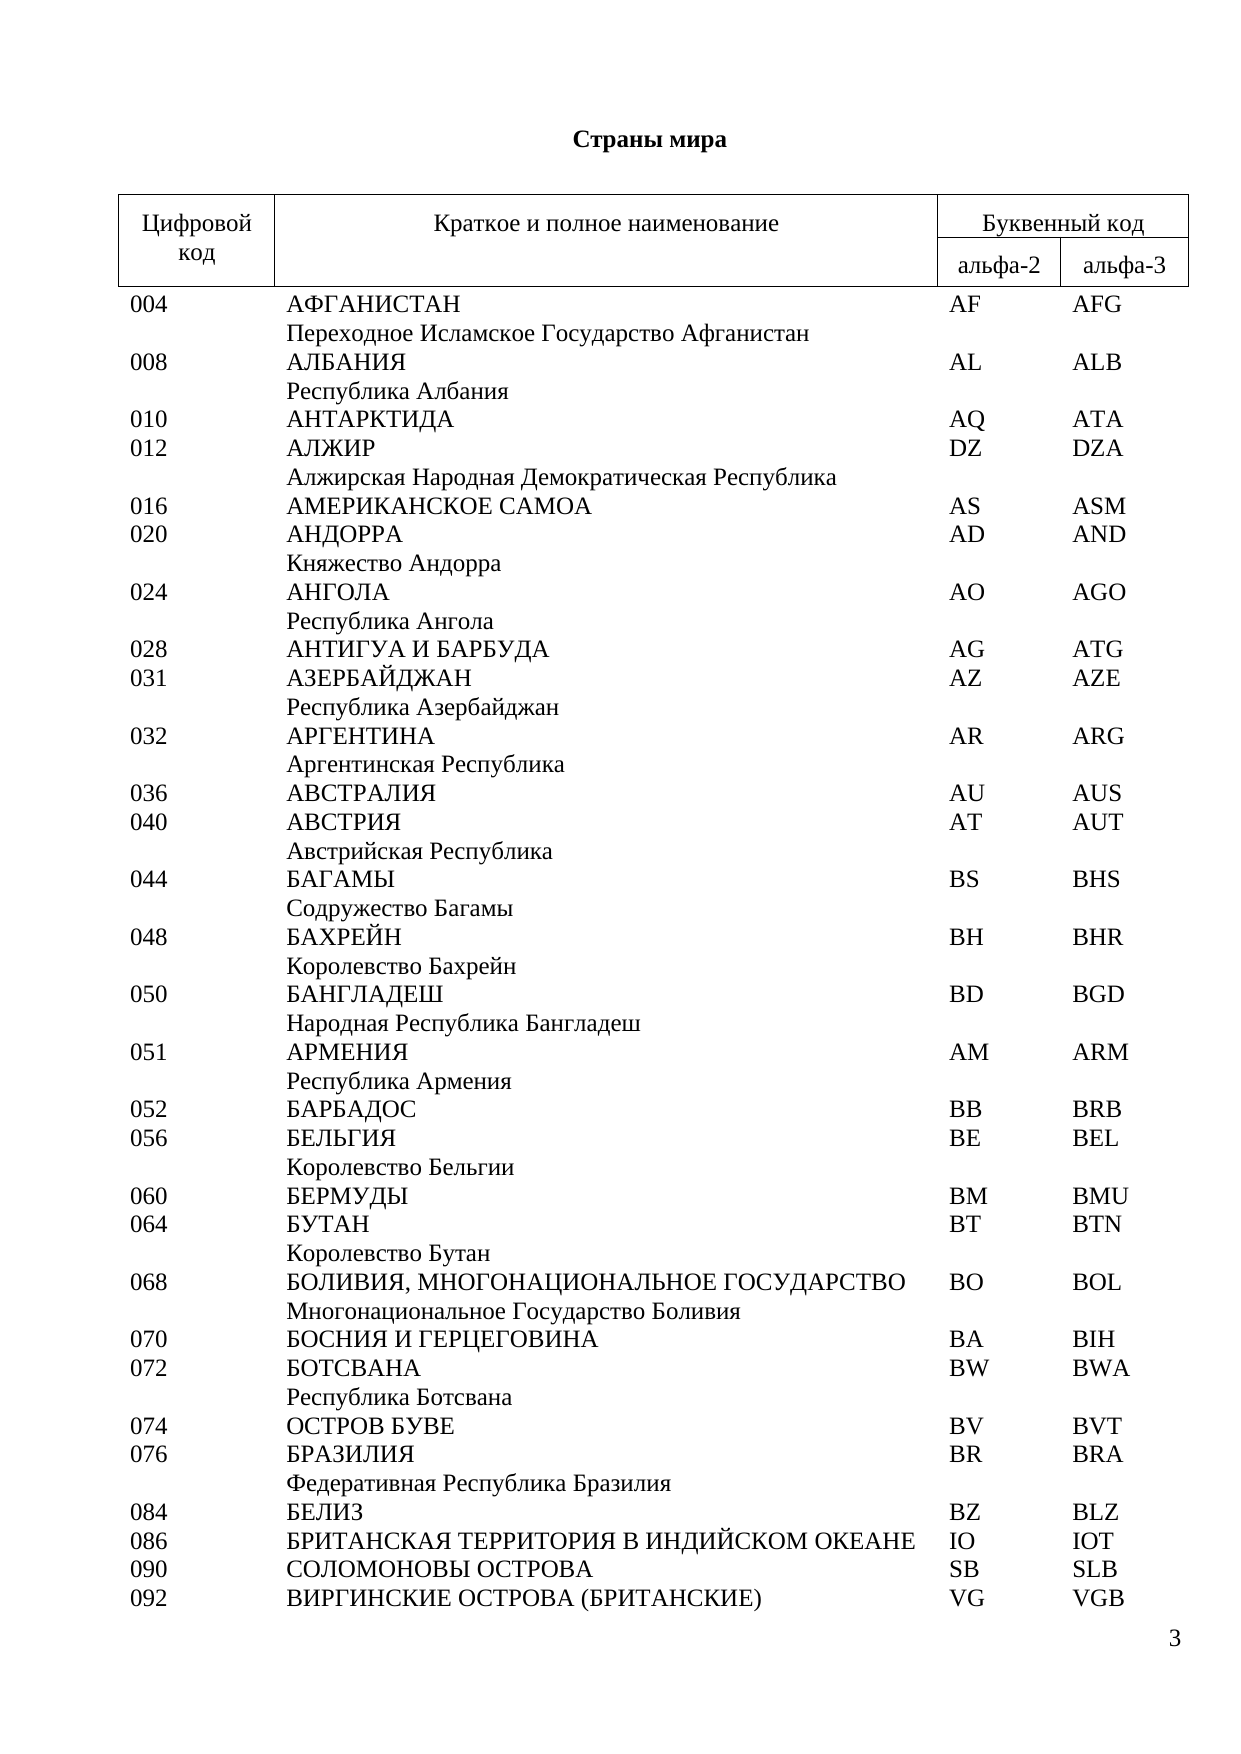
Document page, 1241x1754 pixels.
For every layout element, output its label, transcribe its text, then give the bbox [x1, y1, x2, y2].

table_cell AUT [1061, 807, 1188, 864]
table_cell IOT [1061, 1526, 1188, 1554]
table_cell 008 [119, 347, 275, 404]
table_cell 036 [119, 778, 275, 807]
table_cell АВСТРАЛИЯ [275, 778, 938, 807]
table_cell АРМЕНИЯ Республика Армения [275, 1037, 938, 1094]
table_cell 020 [119, 520, 275, 577]
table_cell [275, 1583, 938, 1612]
table_cell АНТАРКТИДА [275, 405, 938, 433]
table_cell BOL [1061, 1267, 1188, 1324]
table_cell AND [1061, 520, 1188, 577]
table_cell БАНГЛАДЕШ Народная Республика Бангладеш [275, 980, 938, 1037]
table_cell AT [938, 807, 1061, 864]
table_cell СОЛОМОНОВЫ ОСТРОВА [275, 1555, 938, 1583]
table_cell ОСТРОВ БУВЕ [275, 1411, 938, 1439]
table_cell 076 [119, 1440, 275, 1497]
table_cell БУТАН Королевство Бутан [275, 1210, 938, 1267]
table_cell альфа-3 [1061, 238, 1188, 286]
table_cell 050 [119, 980, 275, 1037]
table_cell AQ [938, 405, 1061, 433]
table_cell 010 [119, 405, 275, 433]
table_cell 064 [119, 1210, 275, 1267]
table_cell BE [938, 1123, 1061, 1181]
table_cell BT [938, 1210, 1061, 1267]
table_cell 068 [119, 1267, 275, 1324]
table_cell АВСТРИЯ Австрийская Республика [275, 807, 938, 864]
table_cell ARM [1061, 1037, 1188, 1094]
table_cell БЕЛИЗ [275, 1497, 938, 1526]
table_cell AFG [1061, 290, 1188, 347]
table_cell ARG [1061, 721, 1188, 778]
table_cell АФГАНИСТАН Переходное Исламское Государство Афганистан [275, 290, 938, 347]
table_cell BO [938, 1267, 1061, 1324]
table_cell 004 [119, 290, 275, 347]
table_cell БОСНИЯ И ГЕРЦЕГОВИНА [275, 1325, 938, 1353]
table_cell 031 [119, 663, 275, 721]
table_cell 092 [119, 1583, 275, 1612]
table_cell 040 [119, 807, 275, 864]
table_cell БОЛИВИЯ, МНОГОНАЦИОНАЛЬНОЕ ГОСУДАРСТВО Многонациональное Государство Боливия [275, 1267, 938, 1324]
table_cell AD [938, 520, 1061, 577]
table_cell АЗЕРБАЙДЖАН Республика Азербайджан [275, 663, 938, 721]
table_cell БОТСВАНА Республика Ботсвана [275, 1353, 938, 1411]
table_cell АНТИГУА И БАРБУДА [275, 635, 938, 663]
table_cell AM [938, 1037, 1061, 1094]
table_cell 028 [119, 635, 275, 663]
table_cell BRB [1061, 1095, 1188, 1123]
table_cell БАХРЕЙН Королевство Бахрейн [275, 922, 938, 979]
table_cell БЕЛЬГИЯ Королевство Бельгии [275, 1123, 938, 1181]
table_cell БАРБАДОС [275, 1095, 938, 1123]
table_cell BA [938, 1325, 1061, 1353]
table_cell БЕРМУДЫ [275, 1181, 938, 1209]
table_cell АЛБАНИЯ Республика Албания [275, 347, 938, 404]
table_cell BS [938, 865, 1061, 922]
table_cell AGO [1061, 577, 1188, 634]
subtitle Страны мира [118, 124, 1181, 153]
table_cell AL [938, 347, 1061, 404]
table_cell BRA [1061, 1440, 1188, 1497]
table_cell БРАЗИЛИЯ Федеративная Республика Бразилия [275, 1440, 938, 1497]
table_cell АНДОРРА Княжество Андорра [275, 520, 938, 577]
table_cell 060 [119, 1181, 275, 1209]
table_cell BV [938, 1411, 1061, 1439]
table_cell BGD [1061, 980, 1188, 1037]
table_cell BD [938, 980, 1061, 1037]
table_cell VGB [1061, 1583, 1188, 1612]
table_cell 012 [119, 433, 275, 491]
table_cell BMU [1061, 1181, 1188, 1209]
table_cell AZ [938, 663, 1061, 721]
table_cell 048 [119, 922, 275, 979]
table_cell 016 [119, 491, 275, 519]
table_cell 056 [119, 1123, 275, 1181]
table_cell АРГЕНТИНА Аргентинская Республика [275, 721, 938, 778]
table_cell DZA [1061, 433, 1188, 491]
table_header Цифровой код [119, 195, 274, 286]
table_cell IO [938, 1526, 1061, 1554]
table_cell BEL [1061, 1123, 1188, 1181]
table_cell ATA [1061, 405, 1188, 433]
table_cell 090 [119, 1555, 275, 1583]
table_cell BLZ [1061, 1497, 1188, 1526]
table_cell АНГОЛА Республика Ангола [275, 577, 938, 634]
table_cell 070 [119, 1325, 275, 1353]
table_cell AS [938, 491, 1061, 519]
table_cell 024 [119, 577, 275, 634]
table_cell 032 [119, 721, 275, 778]
table_cell AZE [1061, 663, 1188, 721]
table_cell AUS [1061, 778, 1188, 807]
table_cell BH [938, 922, 1061, 979]
table_cell AO [938, 577, 1061, 634]
table_cell VG [938, 1583, 1061, 1612]
table_cell БАГАМЫ Содружество Багамы [275, 865, 938, 922]
table_cell BVT [1061, 1411, 1188, 1439]
table_cell альфа-2 [938, 238, 1060, 286]
table_cell AU [938, 778, 1061, 807]
table_cell BM [938, 1181, 1061, 1209]
table_cell БРИТАНСКАЯ ТЕРРИТОРИЯ В ИНДИЙСКОМ ОКЕАНЕ [275, 1526, 938, 1554]
table_cell 051 [119, 1037, 275, 1094]
table_cell BWA [1061, 1353, 1188, 1411]
table_header Краткое и полное наименование [275, 195, 937, 286]
table_cell AG [938, 635, 1061, 663]
table_cell BZ [938, 1497, 1061, 1526]
table_cell 084 [119, 1497, 275, 1526]
table_cell AR [938, 721, 1061, 778]
table_cell BB [938, 1095, 1061, 1123]
table_cell 072 [119, 1353, 275, 1411]
table_cell 052 [119, 1095, 275, 1123]
table_cell BR [938, 1440, 1061, 1497]
table_cell 074 [119, 1411, 275, 1439]
table_cell BHS [1061, 865, 1188, 922]
table_cell AF [938, 290, 1061, 347]
table_cell ALB [1061, 347, 1188, 404]
table_cell BW [938, 1353, 1061, 1411]
table_cell АЛЖИР Алжирская Народная Демократическая Республика [275, 433, 938, 491]
table_cell ATG [1061, 635, 1188, 663]
table_cell ASM [1061, 491, 1188, 519]
table_cell DZ [938, 433, 1061, 491]
table_cell SLB [1061, 1555, 1188, 1583]
table_cell BTN [1061, 1210, 1188, 1267]
table_cell BIH [1061, 1325, 1188, 1353]
table_cell 086 [119, 1526, 275, 1554]
table_cell АМЕРИКАНСКОЕ САМОА [275, 491, 938, 519]
table_header Буквенный код [938, 195, 1188, 237]
table_cell 044 [119, 865, 275, 922]
table_cell SB [938, 1555, 1061, 1583]
table_cell BHR [1061, 922, 1188, 979]
